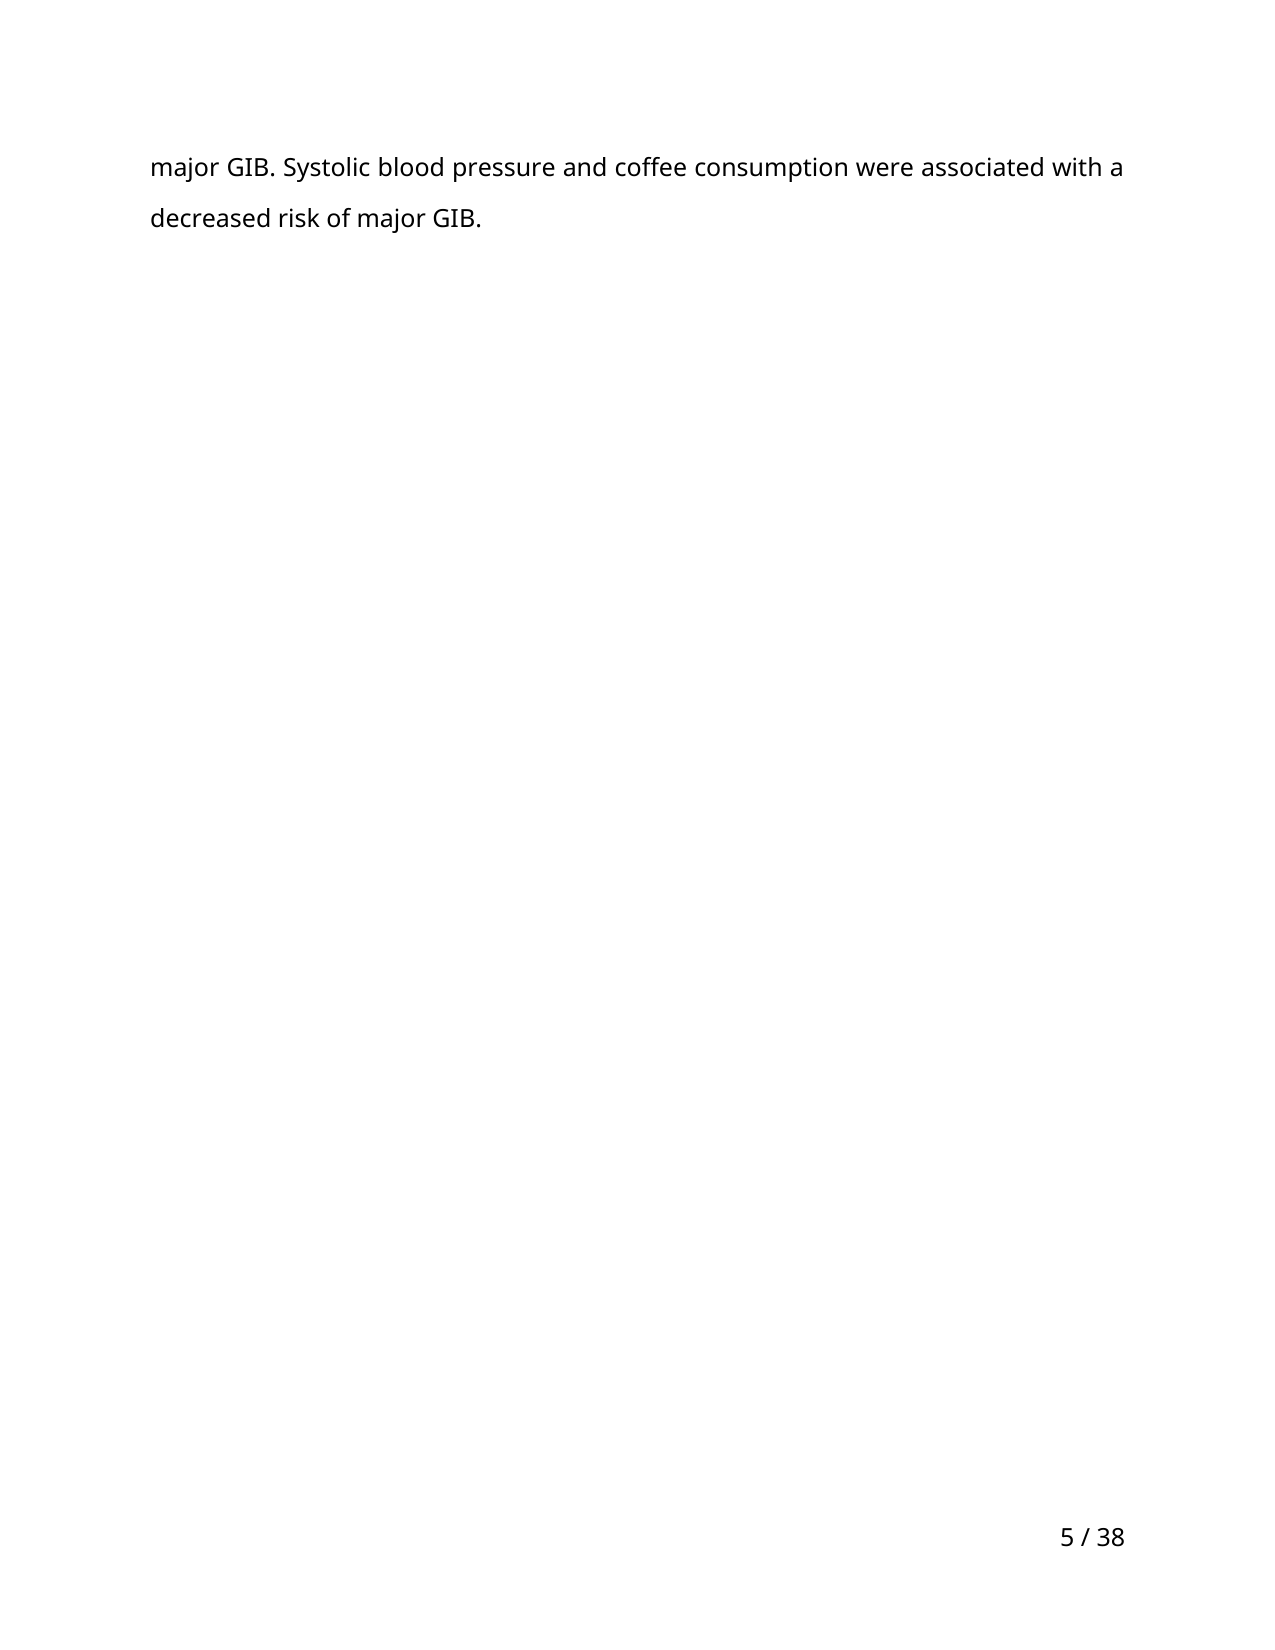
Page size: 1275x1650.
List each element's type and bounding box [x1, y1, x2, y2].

text [150, 150, 1125, 235]
